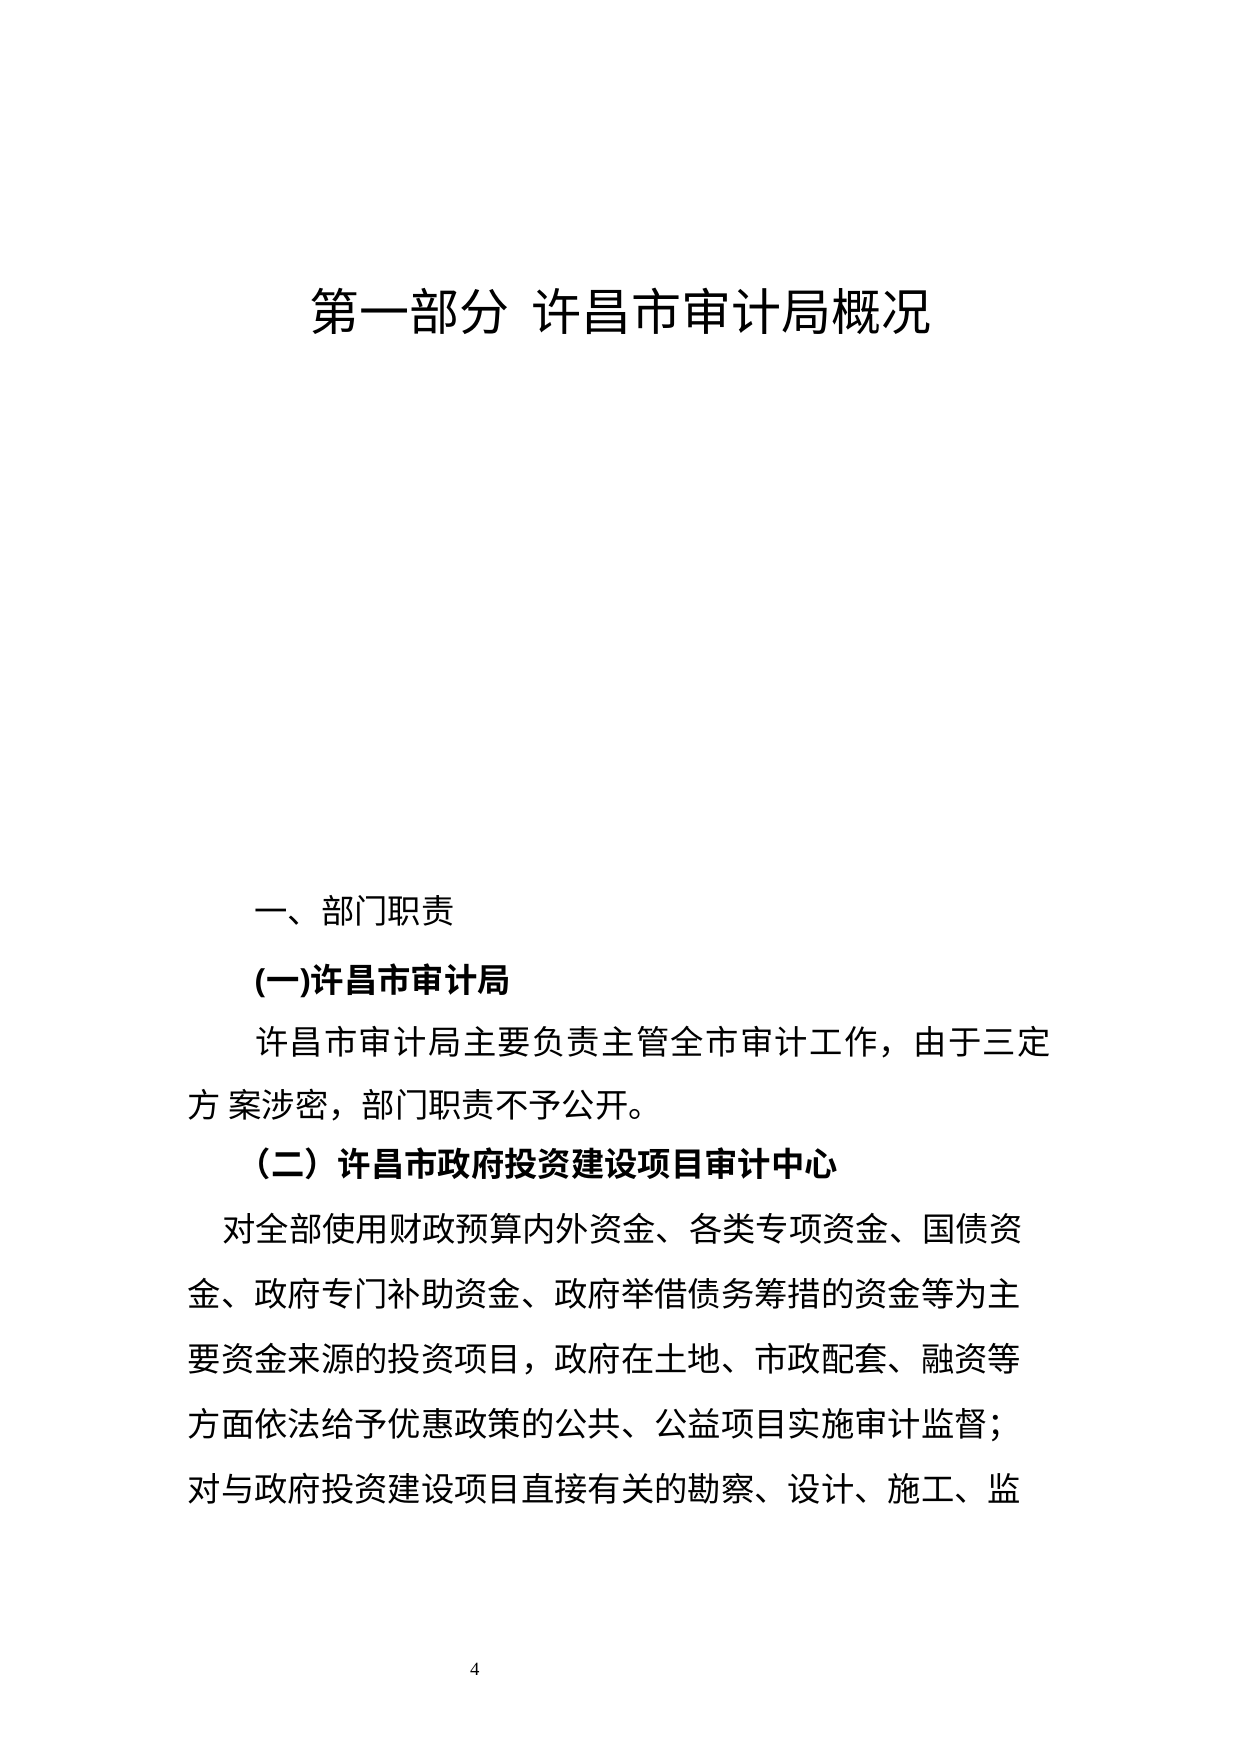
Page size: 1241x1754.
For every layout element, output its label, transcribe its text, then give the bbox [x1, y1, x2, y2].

text 一、部门职责 [187, 877, 1053, 942]
text (一)许昌市审计局 [254, 942, 1053, 1004]
text 第一部分 许昌市审计局概况 [187, 259, 1053, 357]
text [187, 1194, 1053, 1519]
text （二）许昌市政府投资建设项目审计中心 [187, 1129, 1053, 1194]
text 许昌市审计局主要负责主管全市审计工作，由于三定方 案涉密，部门职责不予公开。 [187, 1004, 1053, 1129]
